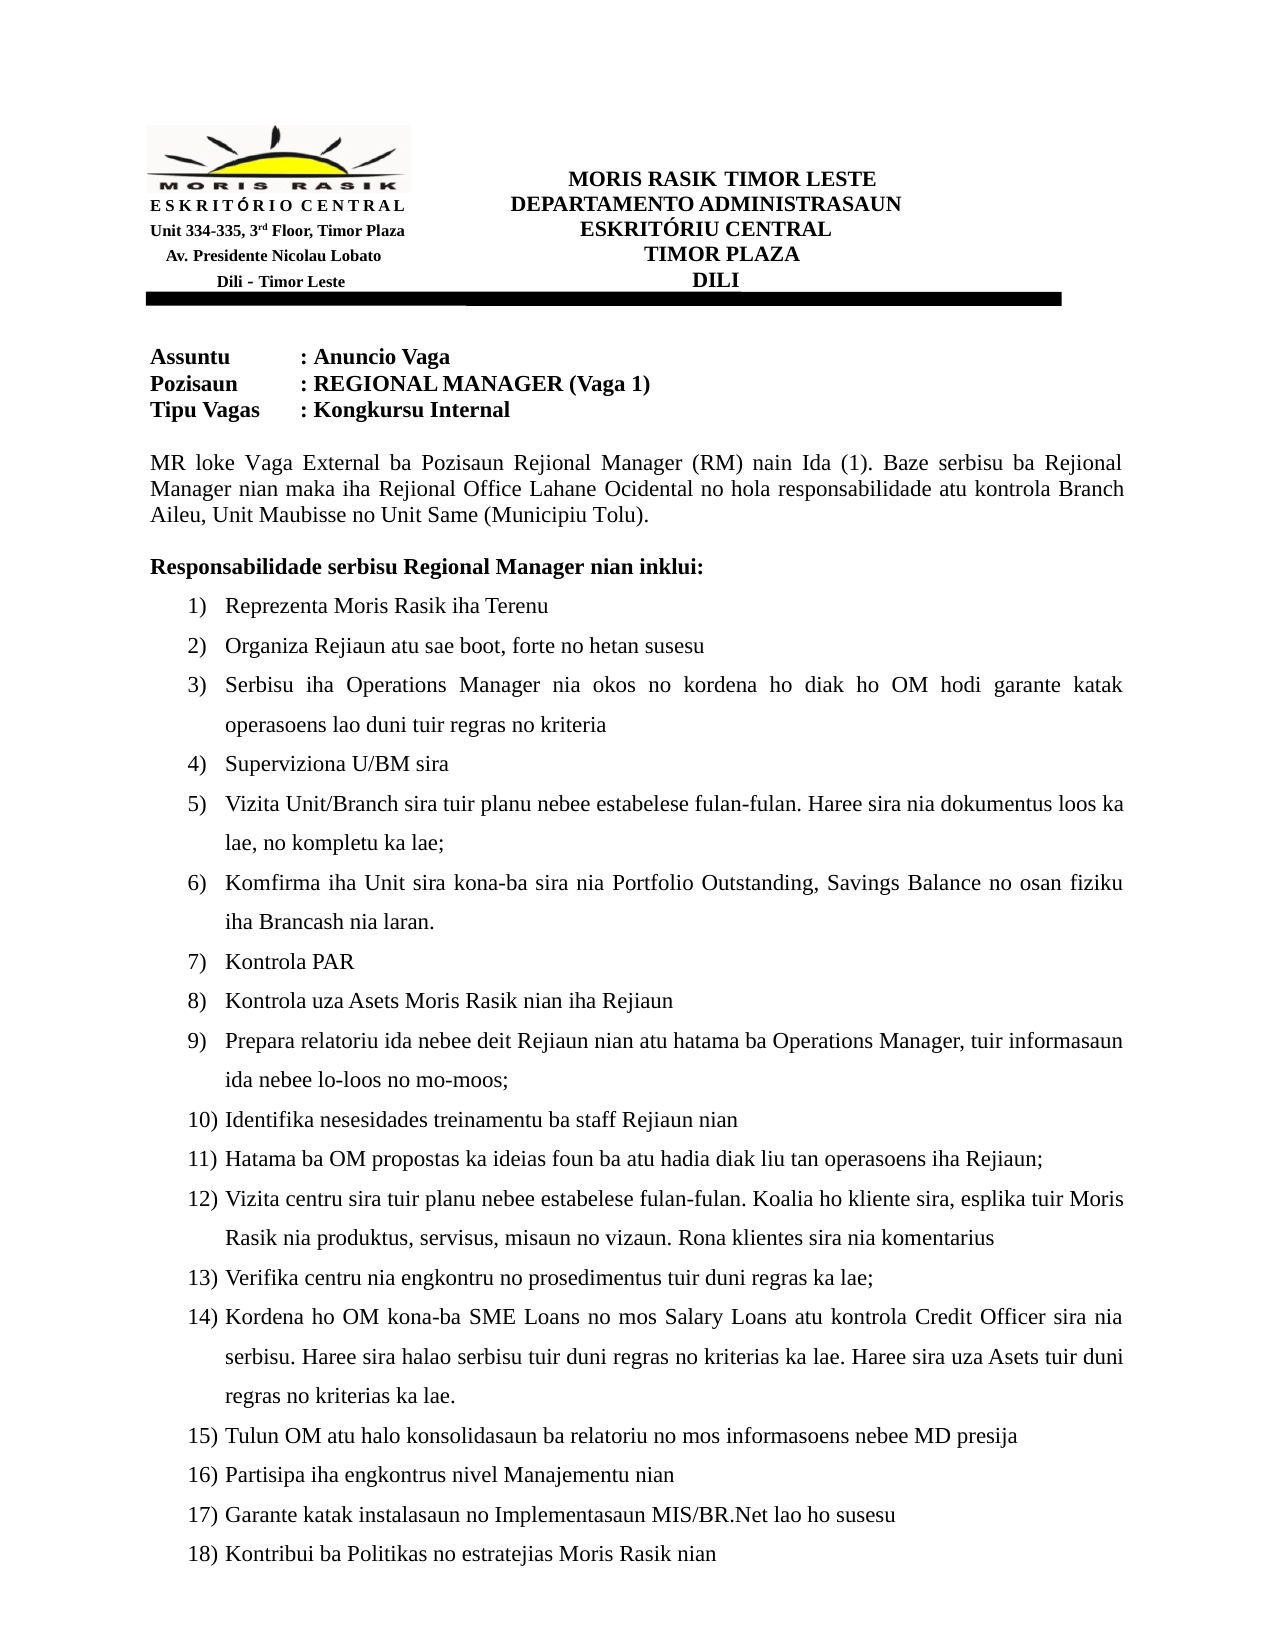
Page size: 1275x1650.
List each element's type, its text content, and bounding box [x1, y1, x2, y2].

text Av. Presidente Nicolau Lobato TIMOR PLAZA [150, 241, 1125, 267]
list Kontribui ba Politikas no estratejias Moris Rasik nian [187, 1540, 1125, 1566]
text Assuntu : Anuncio Vaga [150, 343, 1125, 370]
list Partisipa iha engkontrus nivel Manajementu nian [187, 1461, 1125, 1487]
list Hatama ba OM propostas ka ideias foun ba atu hadia diak liu tan operasoens iha Rejiaun; [187, 1145, 1125, 1172]
text MR loke Vaga External ba Pozisaun Rejional Manager (RM) nain Ida (1). Baze serbisu ba Rejional Manager nian maka iha Rejional Office Lahane Ocidental no hola responsabilidade atu kontrola Branch Aileu, Unit Maubisse no Unit Same (Municipiu Tolu). [150, 449, 1125, 528]
list Kontrola uza Asets Moris Rasik nian iha Rejiaun [187, 987, 1125, 1014]
text Responsabilidade serbisu Regional Manager nian inklui: [150, 553, 1125, 579]
list Identifika nesesidades treinamentu ba staff Rejiaun nian [187, 1106, 1125, 1132]
text Pozisaun : REGIONAL MANAGER (Vaga 1) [150, 370, 1125, 396]
list Komfirma iha Unit sira kona-ba sira nia Portfolio Outstanding, Savings Balance no osan fiziku iha Brancash nia laran. [187, 869, 1125, 935]
list Vizita Unit/Branch sira tuir planu nebee estabelese fulan-fulan. Haree sira nia dokumentus loos ka lae, no kompletu ka lae; [187, 790, 1125, 856]
list Kordena ho OM kona-ba SME Loans no mos Salary Loans atu kontrola Credit Officer sira nia serbisu. Haree sira halao serbisu tuir duni regras no kriterias ka lae. Haree sira uza Asets tuir duni regras no kriterias ka lae. [187, 1303, 1125, 1408]
list Reprezenta Moris Rasik iha Terenu [187, 593, 1125, 619]
list Verifika centru nia engkontru no prosedimentus tuir duni regras ka lae; [187, 1264, 1125, 1290]
text Unit 334-335, 3rd Floor, Timor Plaza ESKRITÓRIU CENTRAL [150, 216, 1125, 241]
list Kontrola PAR [187, 948, 1125, 974]
text MORIS RASIK TIMOR LESTE [412, 166, 1125, 191]
list Vizita centru sira tuir planu nebee estabelese fulan-fulan. Koalia ho kliente sira, esplika tuir Moris Rasik nia produktus, servisus, misaun no vizaun. Rona klientes sira nia komentarius [187, 1185, 1125, 1251]
list Garante katak instalasaun no Implementasaun MIS/BR.Net lao ho susesu [187, 1501, 1125, 1527]
list Tulun OM atu halo konsolidasaun ba relatoriu no mos informasoens nebee MD presija [187, 1422, 1125, 1448]
list Organiza Rejiaun atu sae boot, forte no hetan susesu [187, 632, 1125, 658]
list Superviziona U/BM sira [187, 751, 1125, 777]
text E S K R I T Ó R I O C E N T R A L DEPARTAMENTO ADMINISTRASAUN [150, 191, 1125, 216]
text Tipu Vagas : Kongkursu Internal [150, 396, 1125, 422]
picture [146, 125, 412, 193]
list Prepara relatoriu ida nebee deit Rejiaun nian atu hatama ba Operations Manager, tuir informasaun ida nebee lo-loos no mo-moos; [187, 1027, 1125, 1093]
list Serbisu iha Operations Manager nia okos no kordena ho diak ho OM hodi garante katak operasoens lao duni tuir regras no kriteria [187, 672, 1125, 737]
text Dili - Timor Leste DILI [150, 267, 1125, 292]
